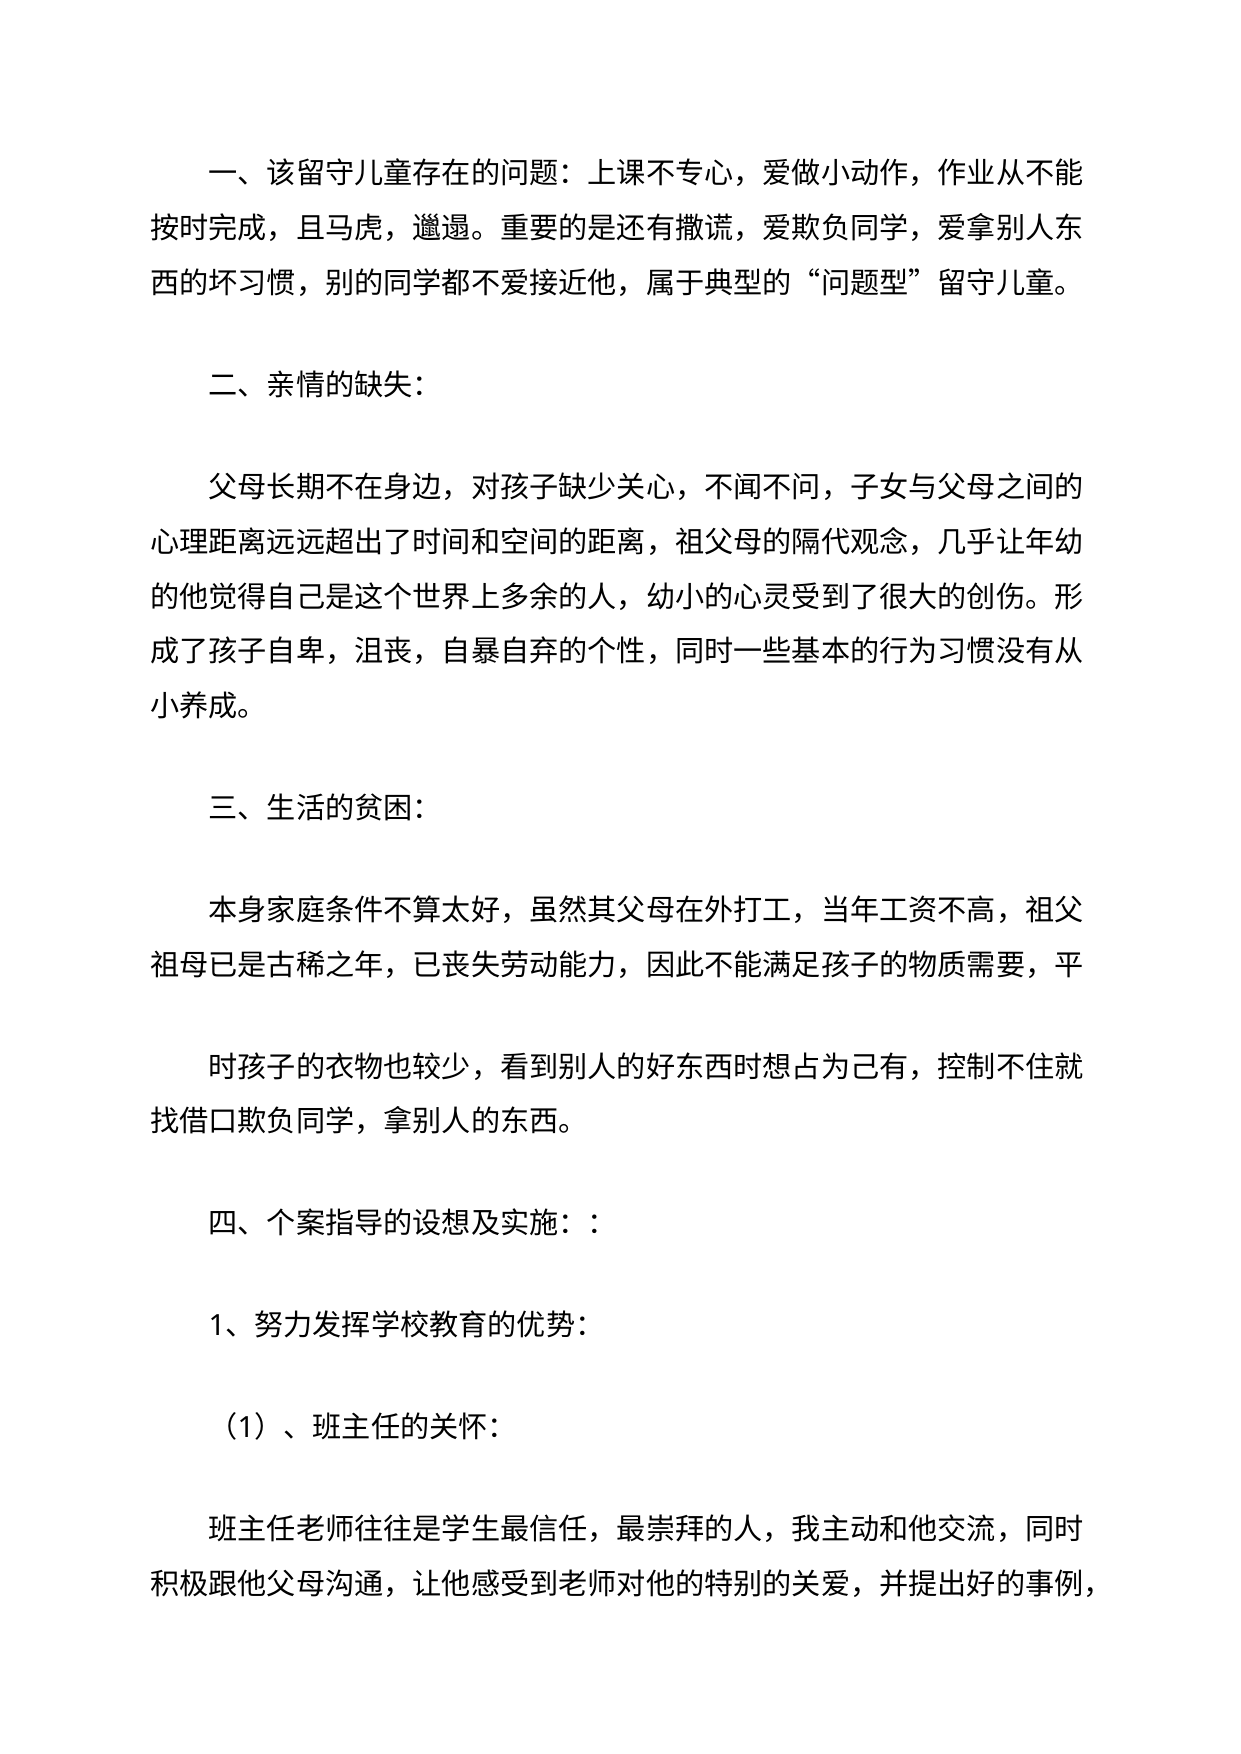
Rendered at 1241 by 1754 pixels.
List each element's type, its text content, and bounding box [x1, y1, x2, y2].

text 父母长期不在身边，对孩子缺少关心，不闻不问，子女与父母之间的心理距离远远超出了时间和空间的距离，祖父母的隔代观念，几乎让年幼的他觉得自己是这个世界上多余的人，幼小的心灵受到了很大的创伤。形成了孩子自卑，沮丧，自暴自弃的个性，同时一些基本的行为习惯没有从小养成。 [150, 463, 1090, 725]
text 四、个案指导的设想及实施：： [150, 1200, 1090, 1242]
text 时孩子的衣物也较少，看到别人的好东西时想占为己有，控制不住就找借口欺负同学，拿别人的东西。 [150, 1043, 1090, 1140]
text （1）、班主任的关怀： [150, 1403, 1090, 1446]
text 本身家庭条件不算太好，虽然其父母在外打工，当年工资不高，祖父祖母已是古稀之年，已丧失劳动能力，因此不能满足孩子的物质需要，平 [150, 886, 1090, 984]
text 二、亲情的缺失： [150, 362, 1090, 404]
text 一、该留守儿童存在的问题：上课不专心，爱做小动作，作业从不能按时完成，且马虎，邋遢。重要的是还有撒谎，爱欺负同学，爱拿别人东西的坏习惯，别的同学都不爱接近他，属于典型的“问题型”留守儿童。 [150, 150, 1090, 302]
text 三、生活的贫困： [150, 785, 1090, 827]
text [150, 1506, 1090, 1603]
text 1、努力发挥学校教育的优势： [150, 1302, 1090, 1344]
